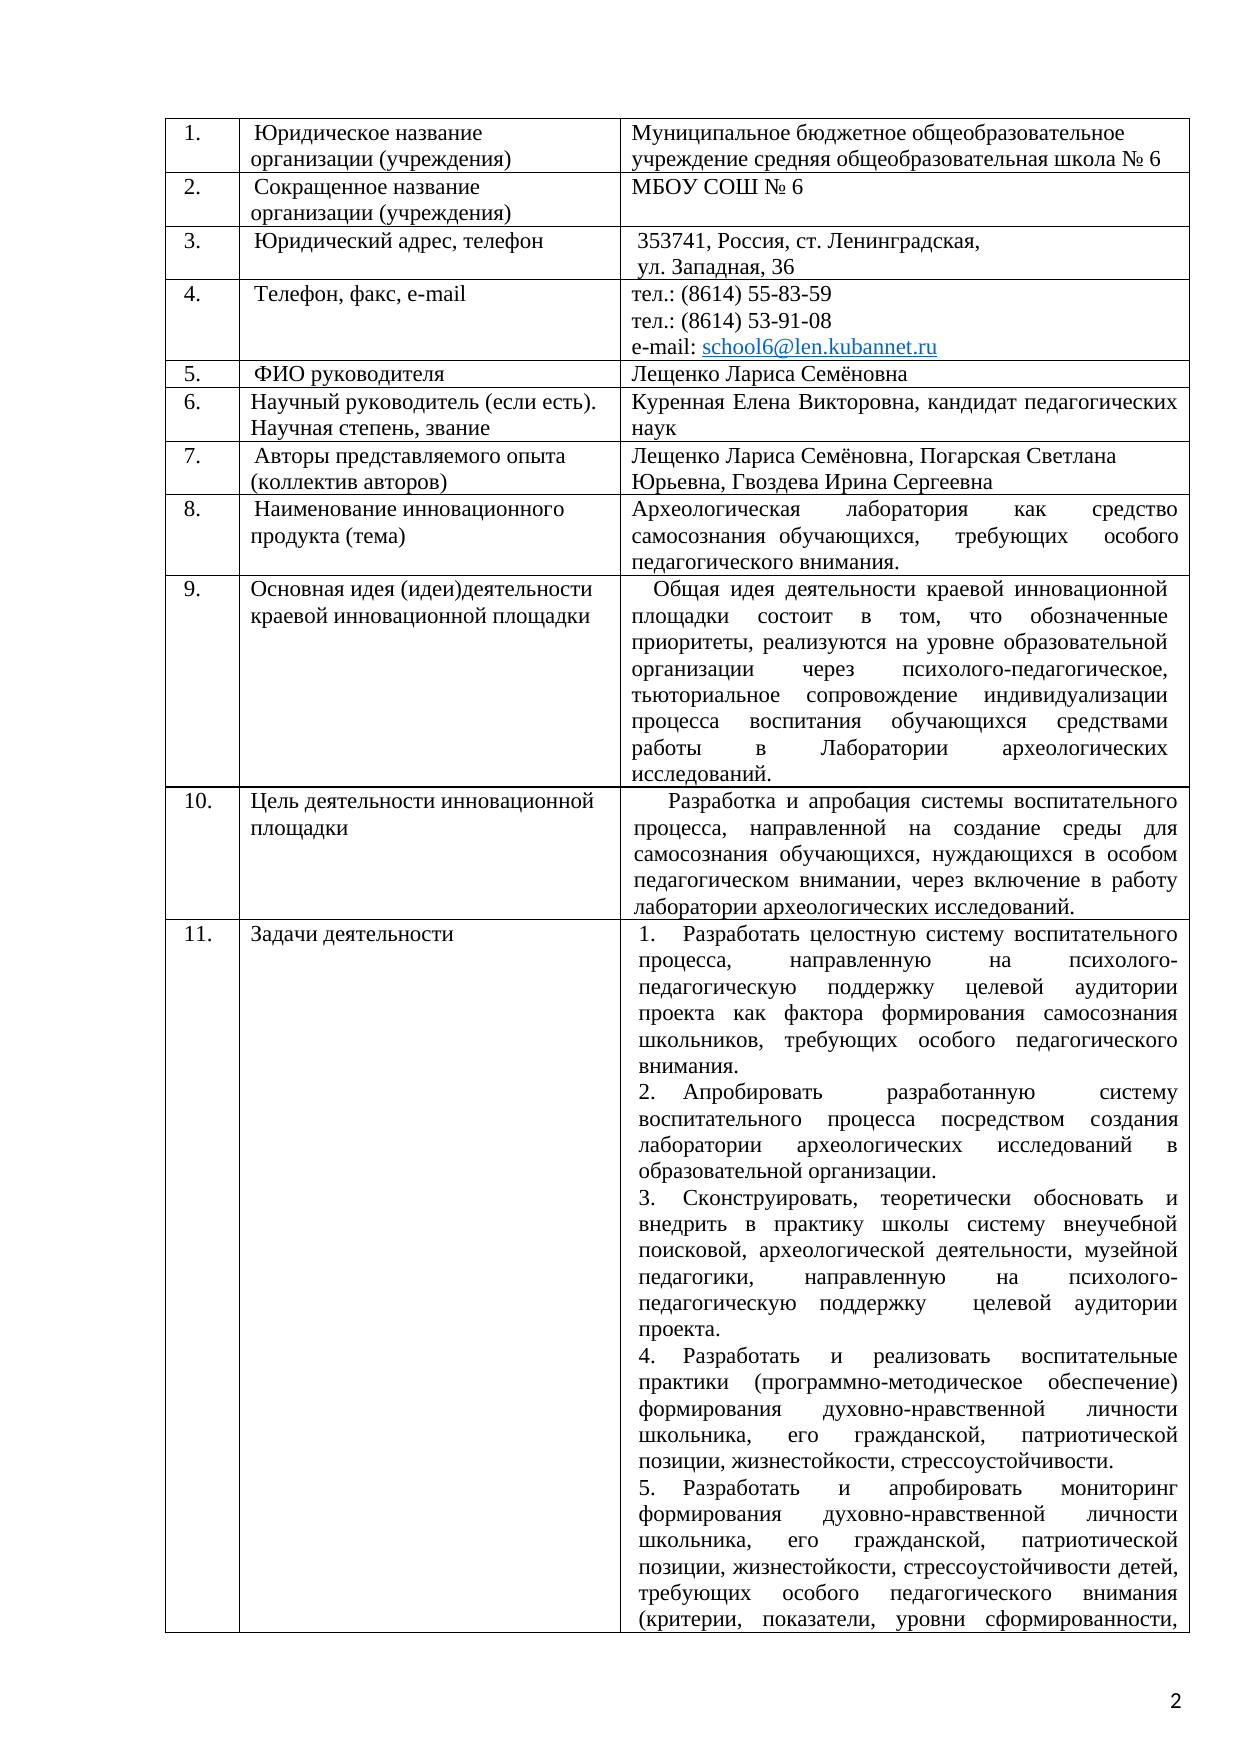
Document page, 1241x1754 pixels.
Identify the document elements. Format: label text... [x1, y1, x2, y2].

table_cell 353741, Россия, ст. Ленинградская, ул. Западная, 36 [621, 227, 1189, 279]
table_cell [166, 920, 239, 1632]
table_cell Лещенко Лариса Семёновна [621, 361, 1189, 387]
table_cell Археологическая лаборатория как средство самосознания обучающихся, требующих особого педагогического внимания. [621, 495, 1189, 574]
table_cell [166, 388, 239, 441]
table_cell Наименование инновационного продукта (тема) [240, 495, 620, 574]
table_cell [166, 361, 239, 387]
table_cell Научный руководитель (если есть). Научная степень, звание [240, 388, 620, 441]
table_cell Лещенко Лариса Семёновна, Погарская Светлана Юрьевна, Гвоздева Ирина Сергеевна [621, 442, 1189, 494]
table_header Юридическое название организации (учреждения) [240, 119, 620, 172]
table_cell [166, 227, 239, 279]
table_header [166, 119, 239, 172]
table_cell ФИО руководителя [240, 361, 620, 387]
table_cell Задачи деятельности [240, 920, 620, 1632]
table_cell [166, 788, 239, 919]
table_cell Цель деятельности инновационной площадки [240, 788, 620, 919]
table_cell Куренная Елена Викторовна, кандидат педагогических наук [621, 388, 1189, 441]
table_cell Общая идея деятельности краевой инновационной площадки состоит в том, что обозначенные приоритеты, реализуются на уровне образовательной организации через психолого-педагогическое, тьюториальное сопровождение индивидуализации процесса воспитания обучающихся средствами работы в Лаборатории археологических исследований. [621, 576, 1189, 786]
table_cell [166, 576, 239, 786]
table_header Муниципальное бюджетное общеобразовательное учреждение средняя общеобразовательная школа № 6 [621, 119, 1189, 172]
table_cell тел.: (8614) 55-83-59 тел.: (8614) 53-91-08 e-mail: school6@len.kubannet.ru [621, 280, 1189, 359]
table_cell Основная идея (идеи)деятельности краевой инновационной площадки [240, 576, 620, 786]
table_cell [166, 173, 239, 226]
table_cell [166, 280, 239, 359]
table_cell [166, 495, 239, 574]
table_cell [166, 442, 239, 494]
table_cell Телефон, факс, е-mail [240, 280, 620, 359]
table_cell Юридический адрес, телефон [240, 227, 620, 279]
table_cell Авторы представляемого опыта (коллектив авторов) [240, 442, 620, 494]
table_cell Сокращенное название организации (учреждения) [240, 173, 620, 226]
table_cell Разработка и апробация системы воспитательного процесса, направленной на создание среды для самосознания обучающихся, нуждающихся в особом педагогическом внимании, через включение в работу лаборатории археологических исследований. [621, 788, 1189, 919]
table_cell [621, 920, 1189, 1632]
table_cell МБОУ СОШ № 6 [621, 173, 1189, 226]
